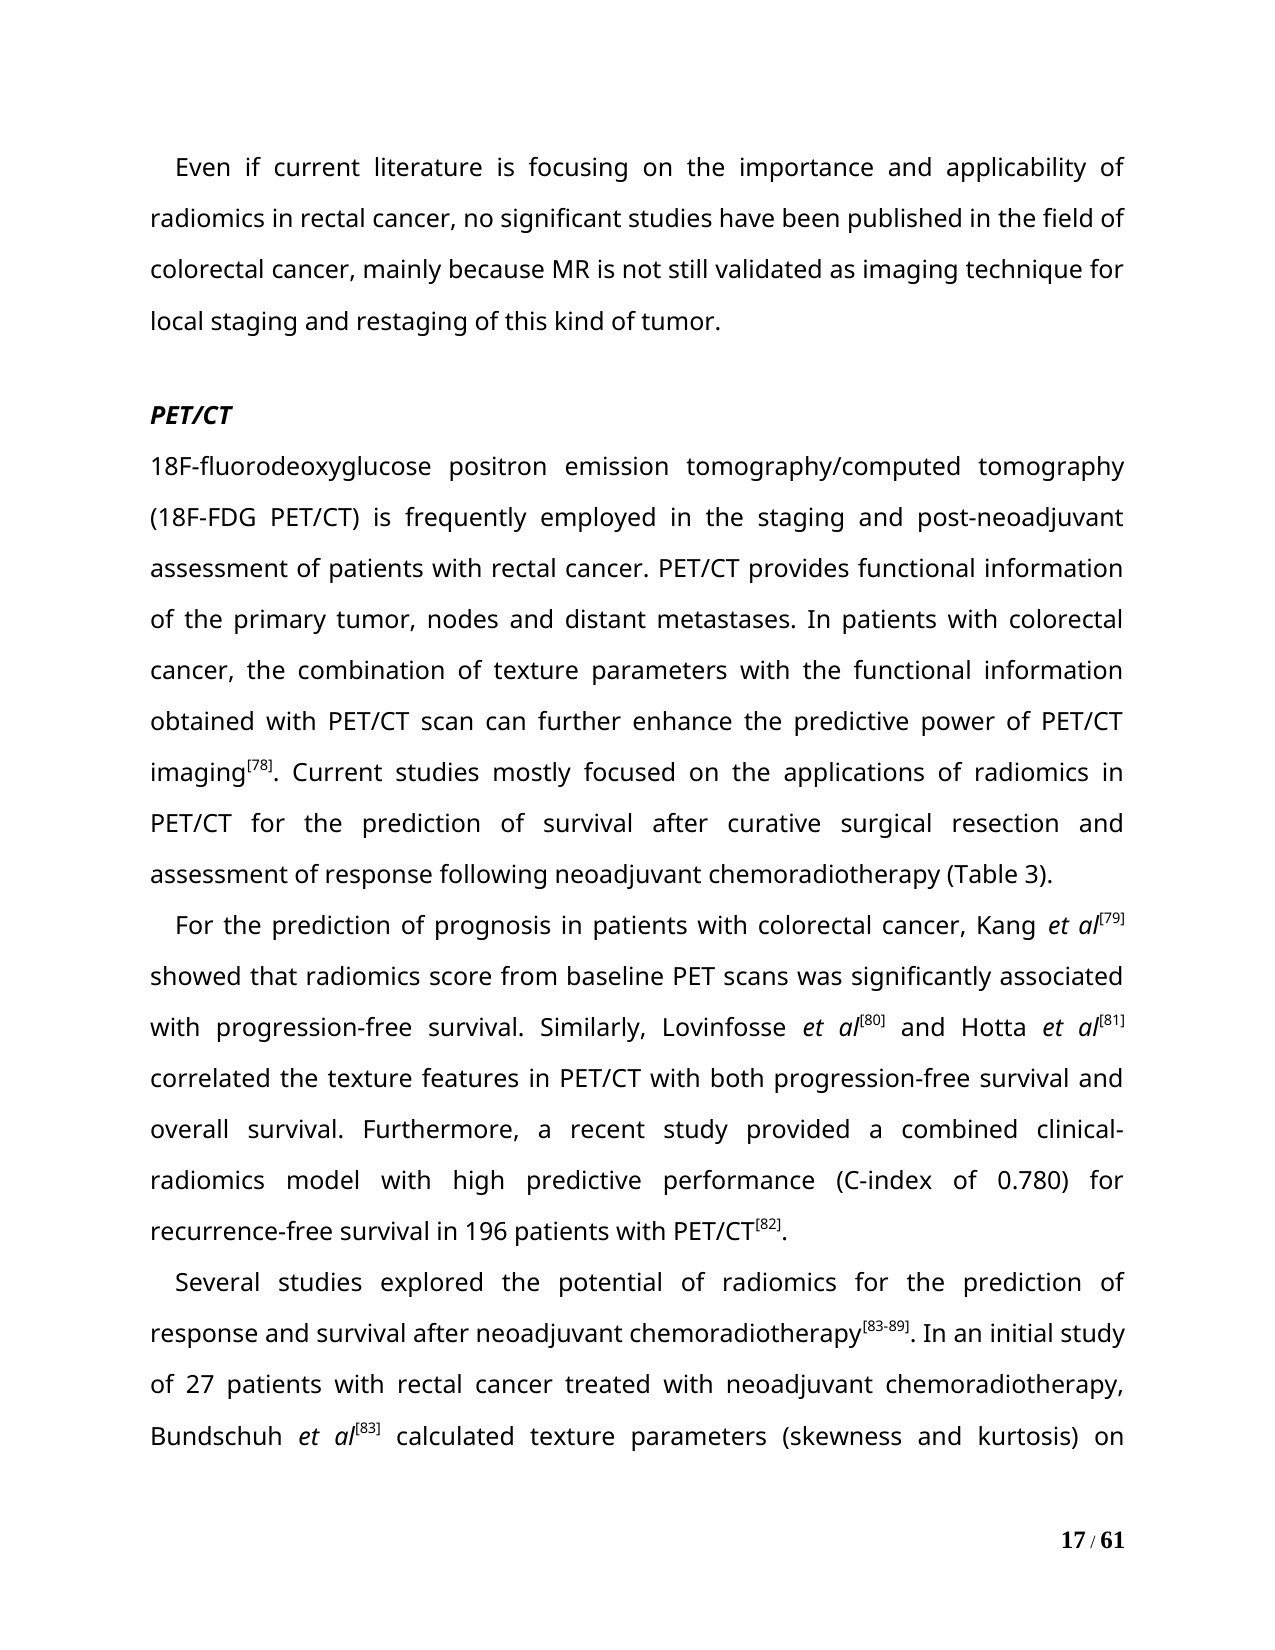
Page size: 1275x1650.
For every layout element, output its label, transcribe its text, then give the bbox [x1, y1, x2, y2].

text PET/CT [150, 397, 1125, 431]
text Even if current literature is focusing on the importance and applicability of radiomics in rectal cancer, no significant studies have been published in the field of colorectal cancer, mainly because MR is not still validated as imaging technique for local staging and restaging of this kind of tumor. [150, 150, 1125, 337]
text For the prediction of prognosis in patients with colorectal cancer, Kang et al[79] showed that radiomics score from baseline PET scans was significantly associated with progression-free survival. Similarly, Lovinfosse et al[80] and Hotta et al[81] correlated the texture features in PET/CT with both progression-free survival and overall survival. Furthermore, a recent study provided a combined clinical-radiomics model with high predictive performance (C-index of 0.780) for recurrence-free survival in 196 patients with PET/CT[82]. [150, 908, 1125, 1248]
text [150, 1265, 1125, 1452]
text 18F-fluorodeoxyglucose positron emission tomography/computed tomography (18F-FDG PET/CT) is frequently employed in the staging and post-neoadjuvant assessment of patients with rectal cancer. PET/CT provides functional information of the primary tumor, nodes and distant metastases. In patients with colorectal cancer, the combination of texture parameters with the functional information obtained with PET/CT scan can further enhance the predictive power of PET/CT imaging[78]. Current studies mostly focused on the applications of radiomics in PET/CT for the prediction of survival after curative surgical resection and assessment of response following neoadjuvant chemoradiotherapy (Table 3). [150, 448, 1125, 891]
